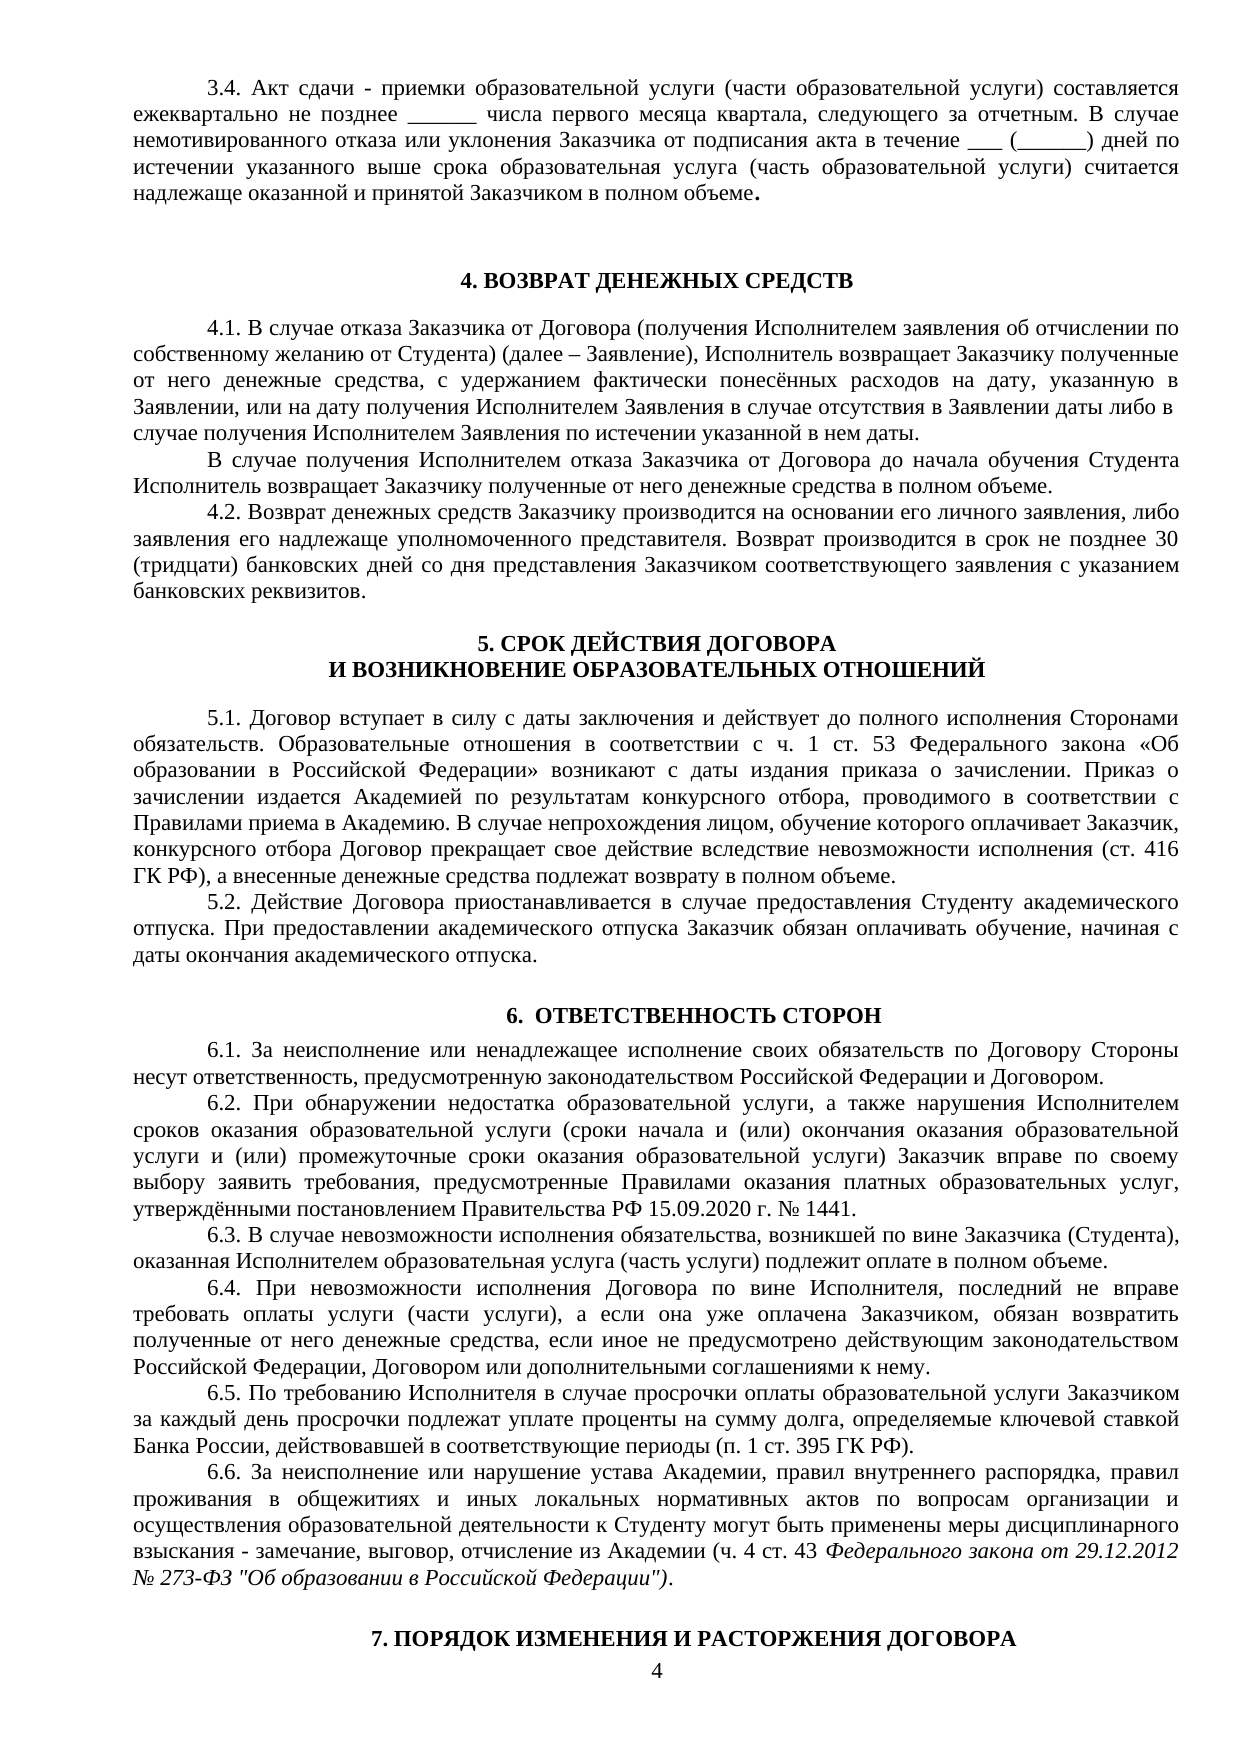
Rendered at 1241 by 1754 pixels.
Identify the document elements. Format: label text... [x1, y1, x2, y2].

text 5.2. Действие Договора приостанавливается в случае предоставления Студенту академического отпуска. При предоставлении академического отпуска Заказчик обязан оплачивать обучение, начиная с даты окончания академического отпуска. [133, 888, 1181, 967]
text 5.1. Договор вступает в силу с даты заключения и действует до полного исполнения Сторонами обязательств. Образовательные отношения в соответствии с ч. 1 ст. 53 Федерального закона «Об образовании в Российской Федерации» возникают с даты издания приказа о зачислении. Приказ о зачислении издается Академией по результатам конкурсного отбора, проводимого в соответствии с Правилами приема в Академию. В случае непрохождения лицом, обучение которого оплачивает Заказчик, конкурсного отбора Договор прекращает свое действие вследствие невозможности исполнения (ст. 416 ГК РФ), а внесенные денежные средства подлежат возврату в полном объеме. [133, 704, 1181, 888]
text 4.2. Возврат денежных средств Заказчику производится на основании его личного заявления, либо заявления его надлежаще уполномоченного представителя. Возврат производится в срок не позднее 30 (тридцати) банковских дней со дня представления Заказчиком соответствующего заявления с указанием банковских реквизитов. [133, 498, 1181, 604]
text 6. ОТВЕТСТВЕННОСТЬ СТОРОН [133, 1002, 1181, 1028]
text 6.4. При невозможности исполнения Договора по вине Исполнителя, последний не вправе требовать оплаты услуги (части услуги), а если она уже оплачена Заказчиком, обязан возвратить полученные от него денежные средства, если иное не предусмотрено действующим законодательством Российской Федерации, Договором или дополнительными соглашениями к нему. [133, 1274, 1181, 1379]
text 4. ВОЗВРАТ ДЕНЕЖНЫХ СРЕДСТВ [133, 267, 1181, 293]
text В случае получения Исполнителем отказа Заказчика от Договора до начала обучения Студента Исполнитель возвращает Заказчику полученные от него денежные средства в полном объеме. [133, 446, 1181, 498]
text 6.1. За неисполнение или ненадлежащее исполнение своих обязательств по Договору Стороны несут ответственность, предусмотренную законодательством Российской Федерации и Договором. [133, 1037, 1181, 1089]
text 6.3. В случае невозможности исполнения обязательства, возникшей по вине Заказчика (Студента), оказанная Исполнителем образовательная услуга (часть услуги) подлежит оплате в полном объеме. [133, 1221, 1181, 1274]
text И ВОЗНИКНОВЕНИЕ ОБРАЗОВАТЕЛЬНЫХ ОТНОШЕНИЙ [133, 656, 1181, 683]
text 7. ПОРЯДОК ИЗМЕНЕНИЯ И РАСТОРЖЕНИЯ ДОГОВОРА [133, 1625, 1181, 1651]
text 6.2. При обнаружении недостатка образовательной услуги, а также нарушения Исполнителем сроков оказания образовательной услуги (сроки начала и (или) окончания оказания образовательной услуги и (или) промежуточные сроки оказания образовательной услуги) Заказчик вправе по своему выбору заявить требования, предусмотренные Правилами оказания платных образовательных услуг, утверждёнными постановлением Правительства РФ 15.09.2020 г. № 1441. [133, 1089, 1181, 1221]
text 6.6. За неисполнение или нарушение устава Академии, правил внутреннего распорядка, правил проживания в общежитиях и иных локальных нормативных актов по вопросам организации и осуществления образовательной деятельности к Студенту могут быть применены меры дисциплинарного взыскания - замечание, выговор, отчисление из Академии (ч. 4 ст. 43 Федерального закона от 29.12.2012 № 273-ФЗ "Об образовании в Российской Федерации"). [133, 1458, 1181, 1590]
text 5. СРОК ДЕЙСТВИЯ ДОГОВОРА [133, 630, 1181, 656]
text 4.1. В случае отказа Заказчика от Договора (получения Исполнителем заявления об отчислении по собственному желанию от Студента) (далее – Заявление), Исполнитель возвращает Заказчику полученные от него денежные средства, с удержанием фактически понесённых расходов на дату, указанную в Заявлении, или на дату получения Исполнителем Заявления в случае отсутствия в Заявлении даты либо в случае получения Исполнителем Заявления по истечении указанной в нем даты. [133, 314, 1181, 446]
text 3.4. Акт сдачи - приемки образовательной услуги (части образовательной услуги) составляется ежеквартально не позднее ______ числа первого месяца квартала, следующего за отчетным. В случае немотивированного отказа или уклонения Заказчика от подписания акта в течение ___ (______) дней по истечении указанного выше срока образовательная услуга (часть образовательной услуги) считается надлежаще оказанной и принятой Заказчиком в полном объеме. [133, 74, 1181, 206]
text 6.5. По требованию Исполнителя в случае просрочки оплаты образовательной услуги Заказчиком за каждый день просрочки подлежат уплате проценты на сумму долга, определяемые ключевой ставкой Банка России, действовавшей в соответствующие периоды (п. 1 ст. 395 ГК РФ). [133, 1379, 1181, 1458]
